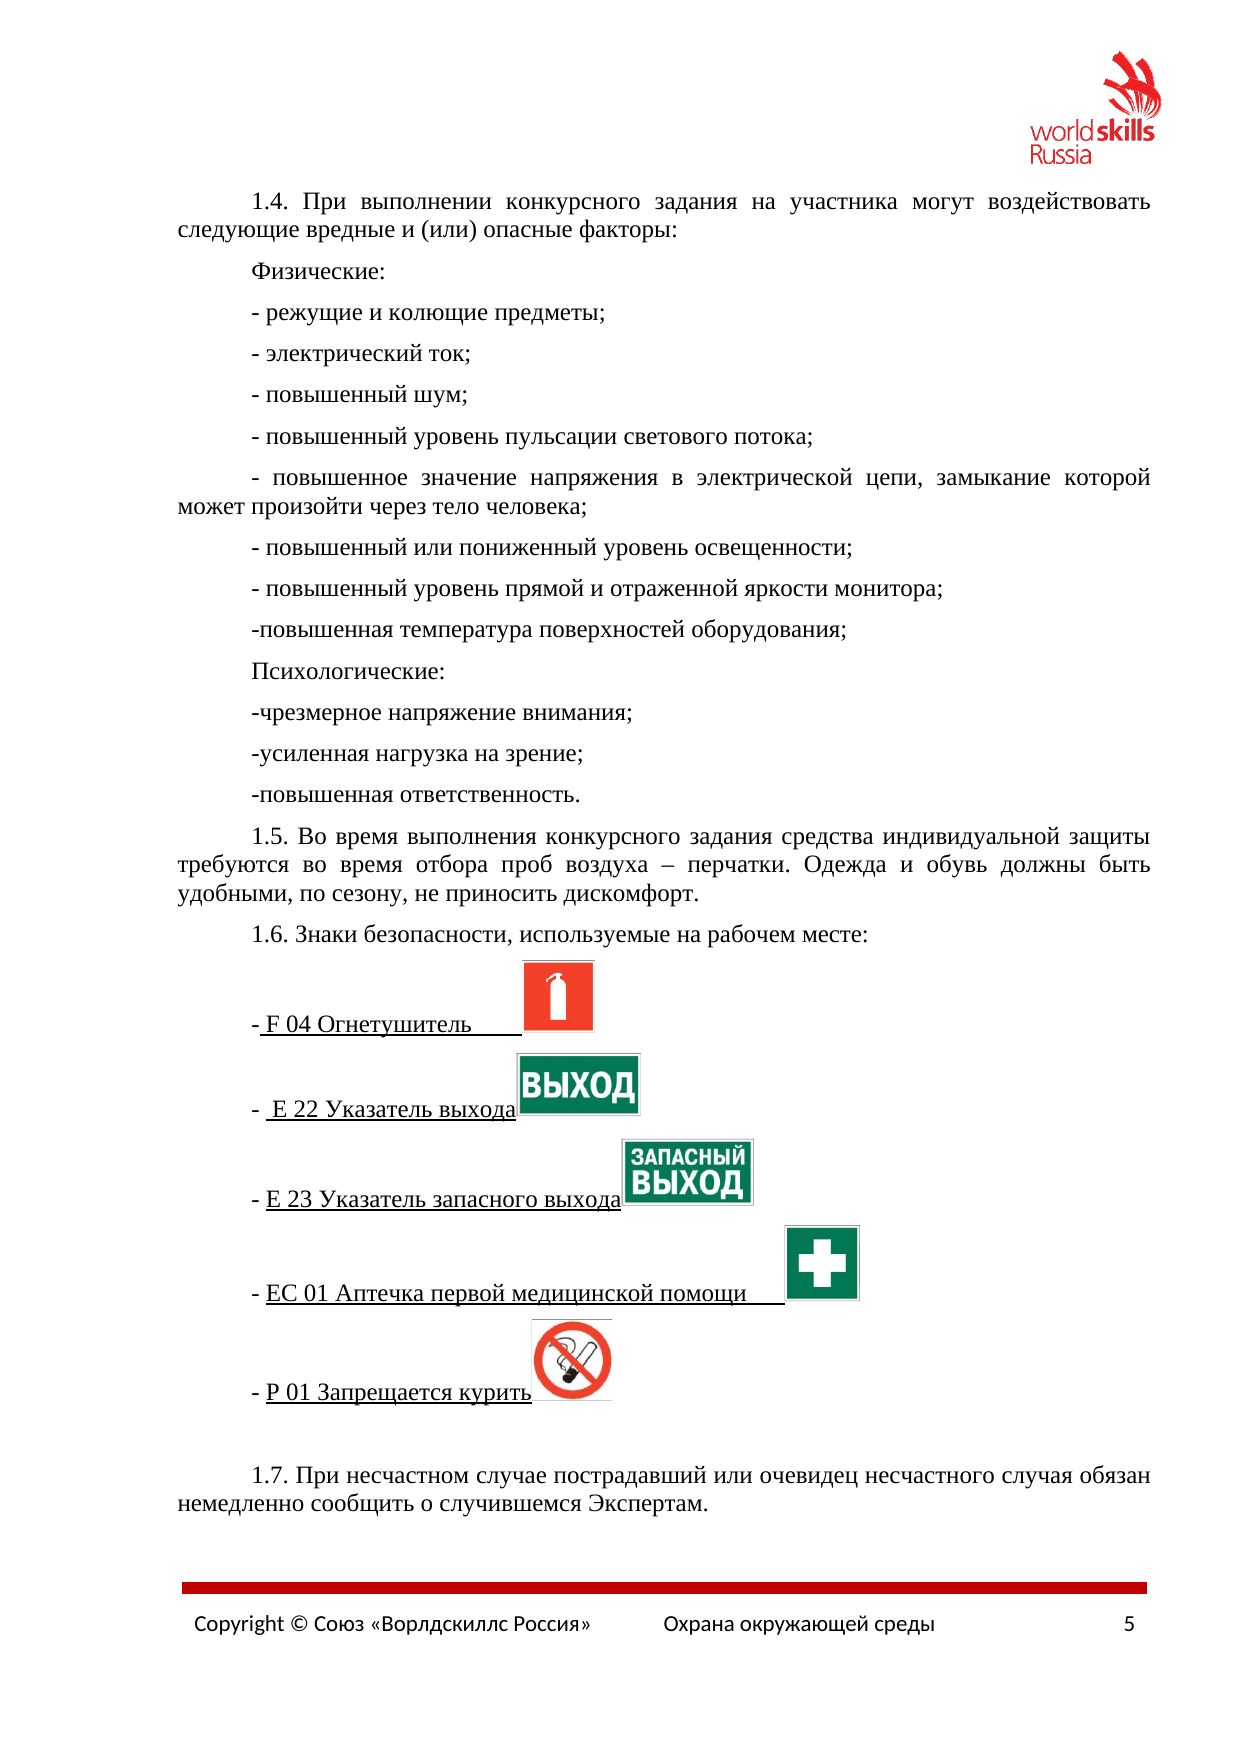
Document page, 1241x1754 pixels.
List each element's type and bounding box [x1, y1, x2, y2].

picture [516, 1050, 643, 1118]
picture [621, 1135, 755, 1208]
picture [521, 960, 596, 1033]
picture [531, 1319, 613, 1401]
picture [1030, 50, 1187, 164]
picture [784, 1225, 861, 1302]
